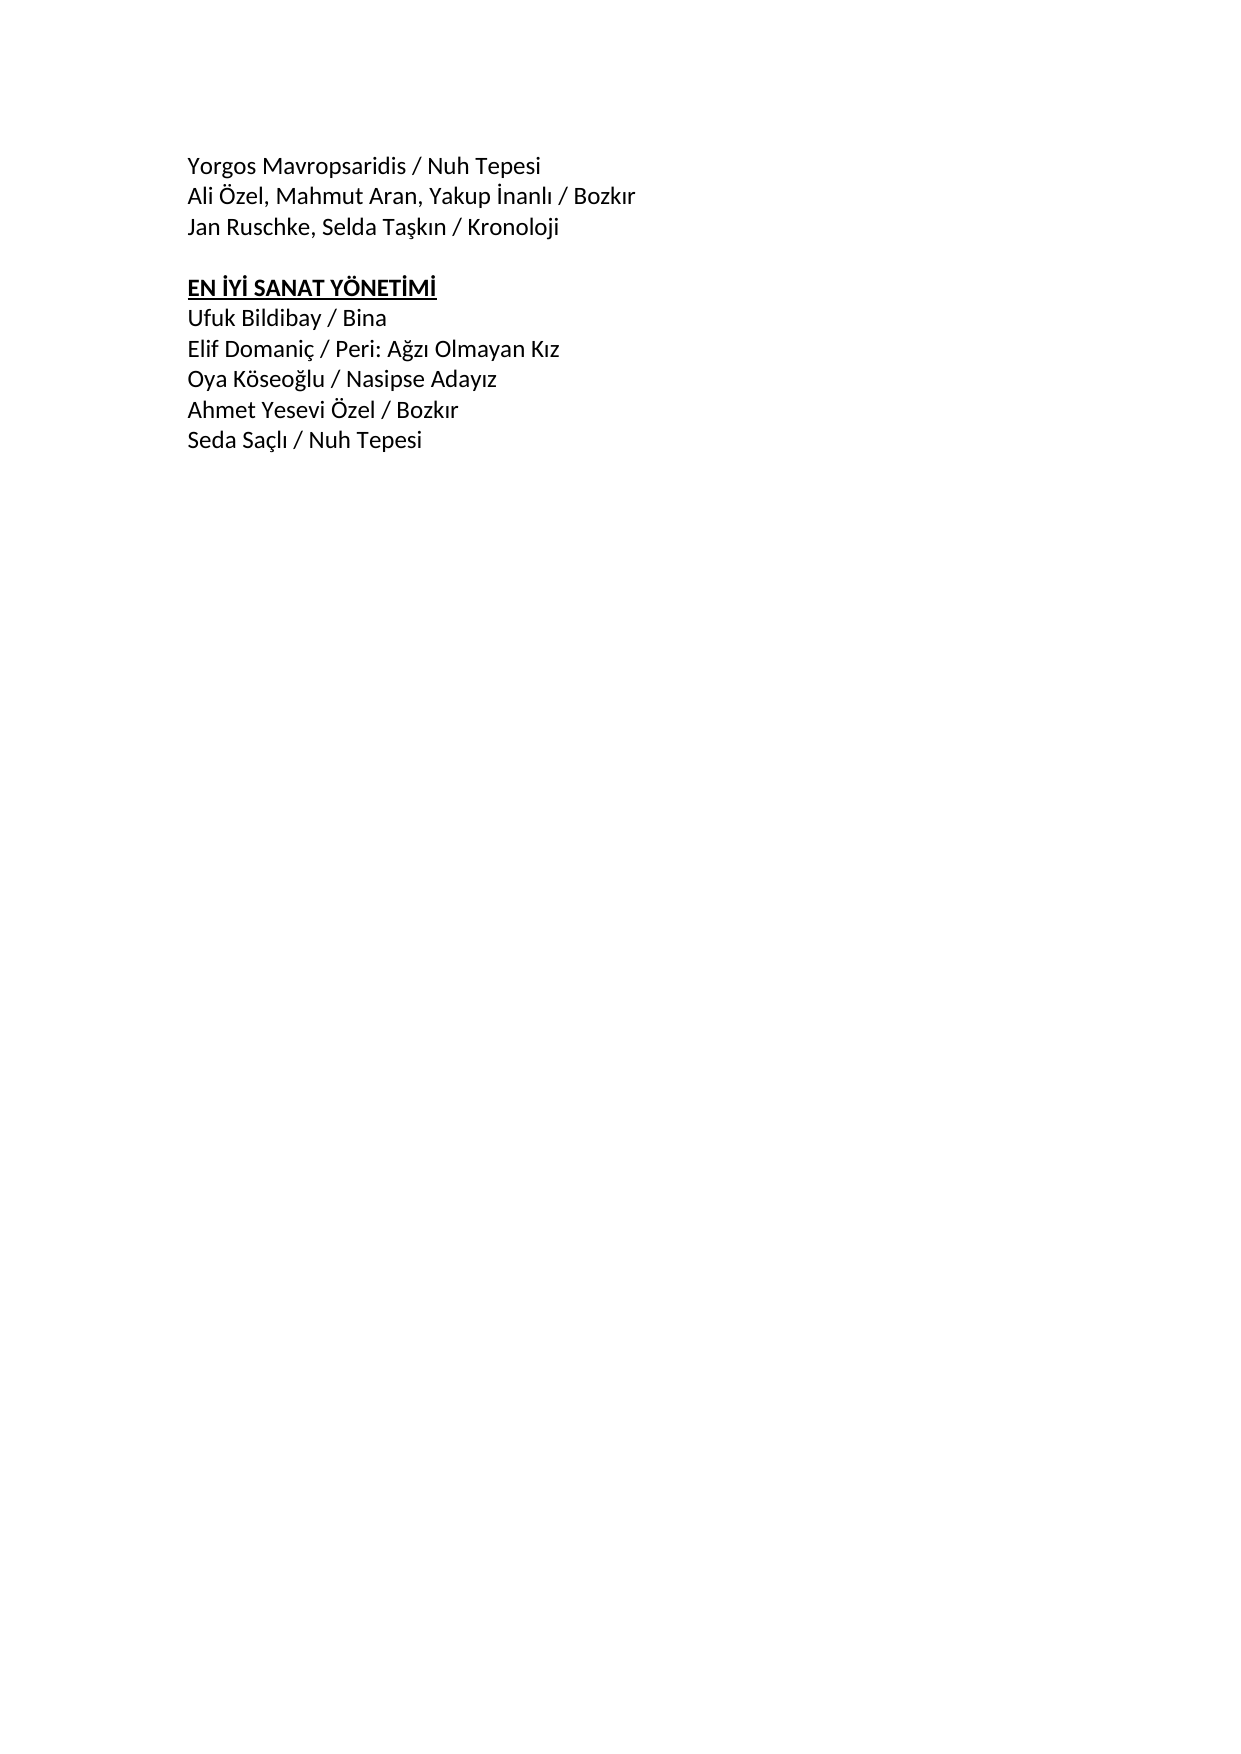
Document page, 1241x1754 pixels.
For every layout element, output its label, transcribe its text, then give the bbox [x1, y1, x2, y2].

text Seda Saçlı / Nuh Tepesi [187, 425, 1053, 455]
text Ali Özel, Mahmut Aran, Yakup İnanlı / Bozkır [187, 181, 1053, 211]
text Oya Köseoğlu / Nasipse Adayız [187, 364, 1053, 394]
text Yorgos Mavropsaridis / Nuh Tepesi [187, 150, 1053, 181]
text EN İYİ SANAT YÖNETİMİ [187, 272, 1053, 303]
text Elif Domaniç / Peri: Ağzı Olmayan Kız [187, 333, 1053, 364]
text Ufuk Bildibay / Bina [187, 303, 1053, 333]
text Jan Ruschke, Selda Taşkın / Kronoloji [187, 211, 1053, 242]
text Ahmet Yesevi Özel / Bozkır [187, 394, 1053, 425]
